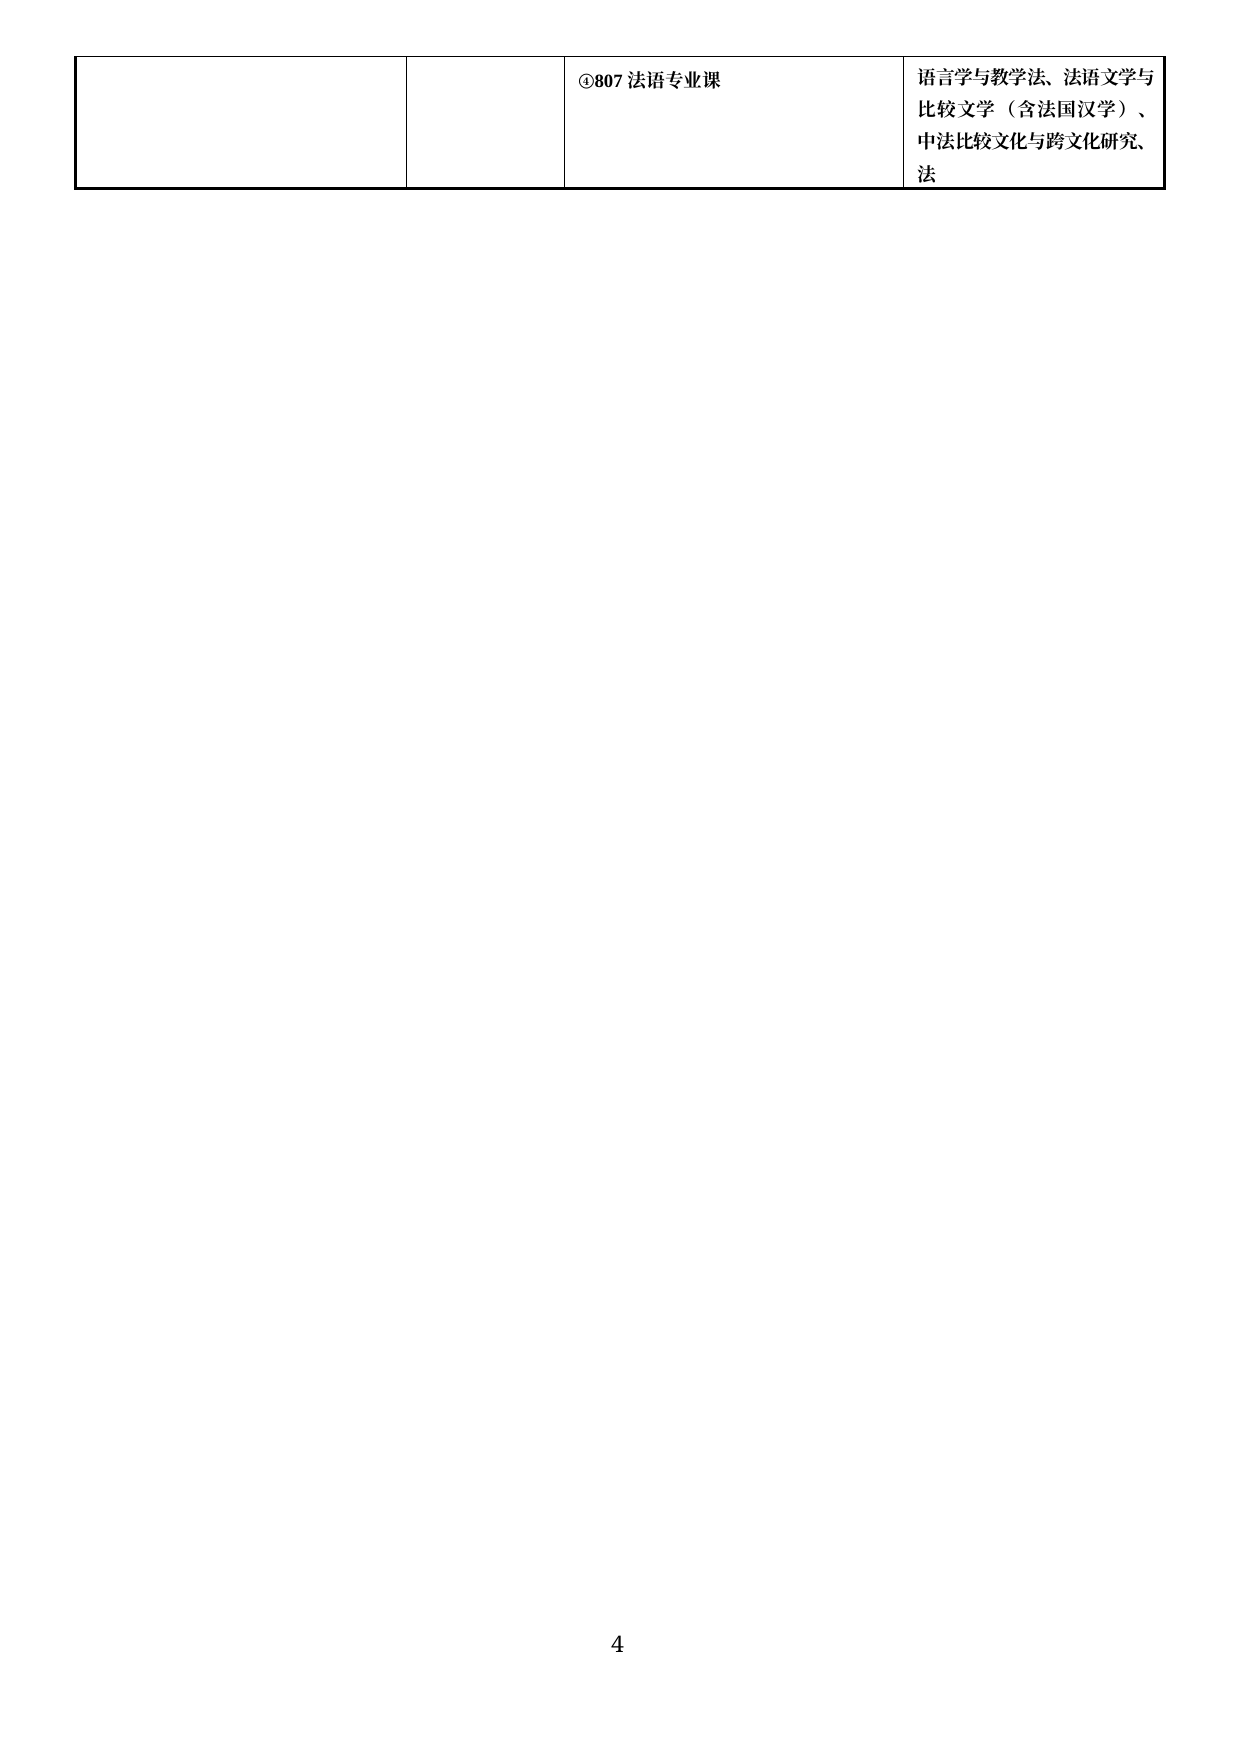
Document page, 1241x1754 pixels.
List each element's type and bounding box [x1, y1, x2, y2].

table_cell [407, 57, 564, 187]
table_cell [77, 57, 406, 187]
table_cell [565, 57, 903, 187]
table_cell [904, 57, 1163, 187]
